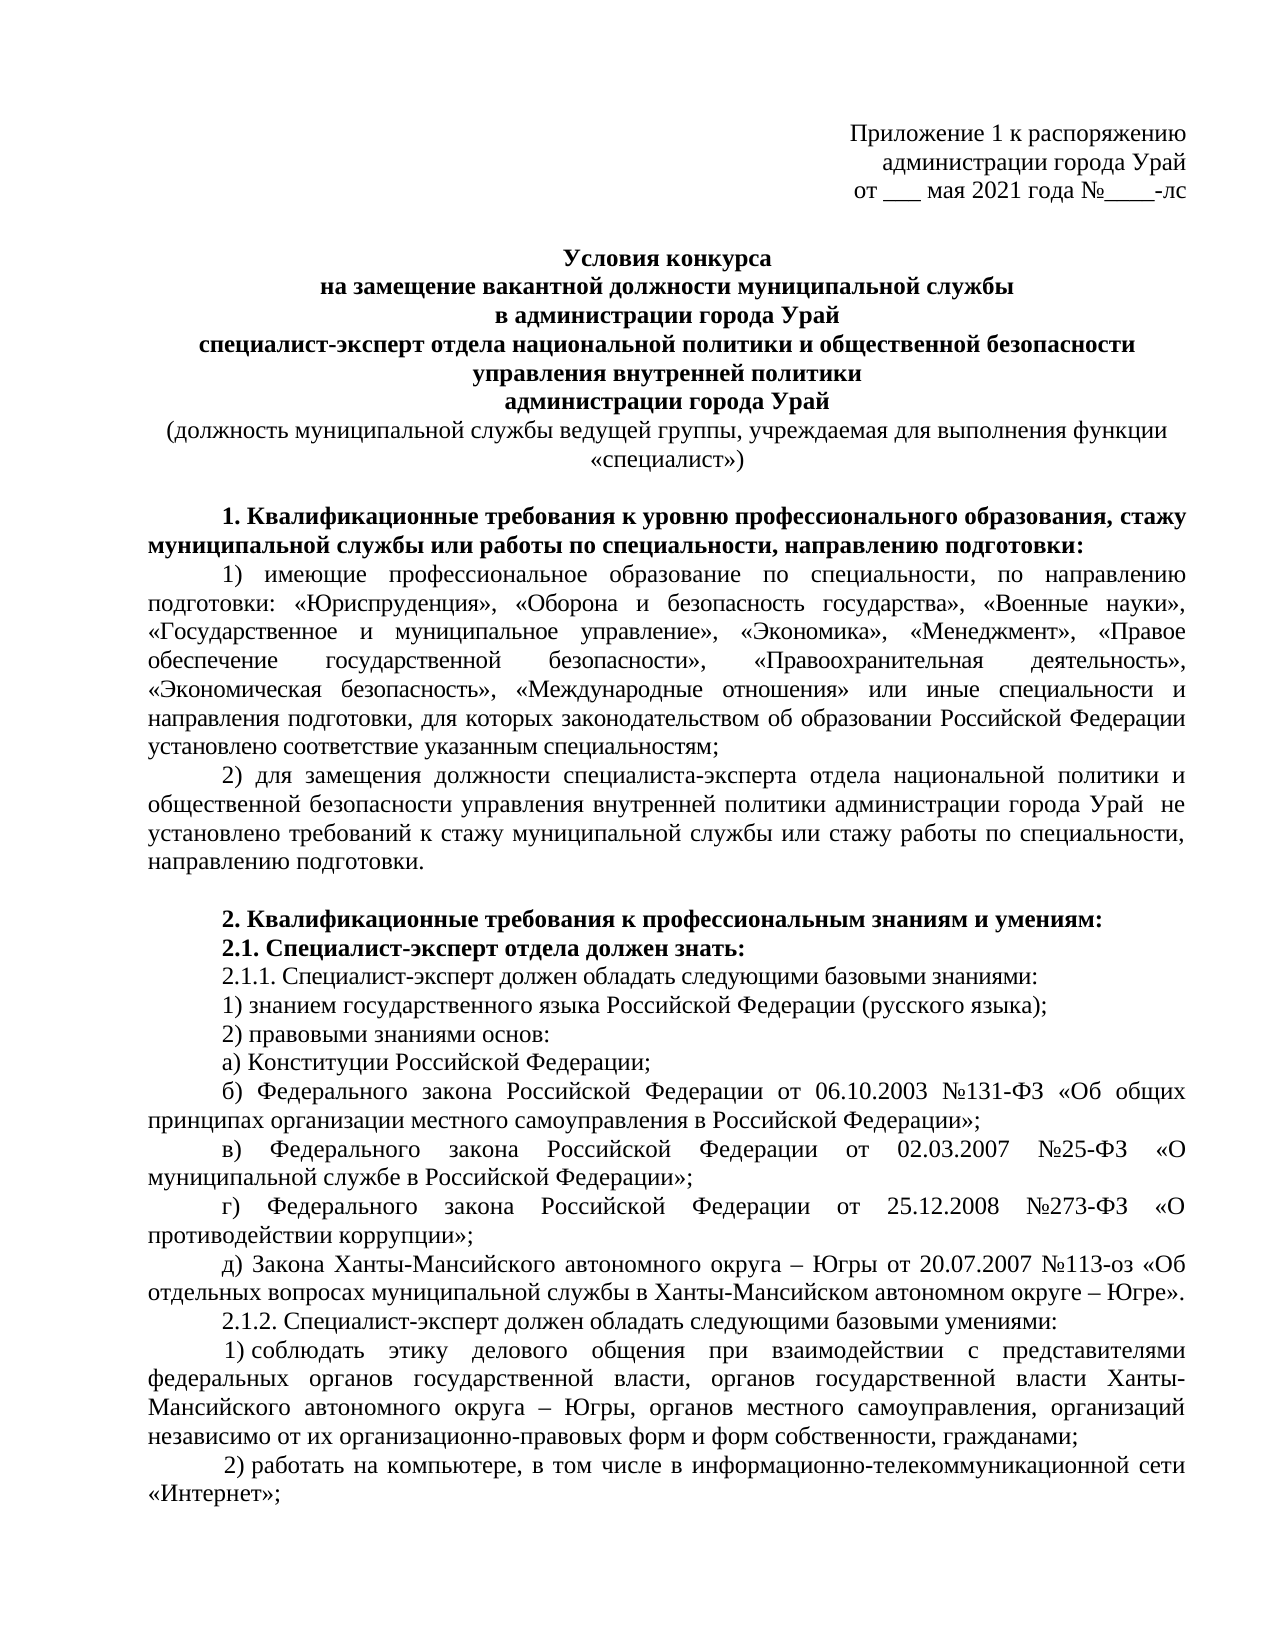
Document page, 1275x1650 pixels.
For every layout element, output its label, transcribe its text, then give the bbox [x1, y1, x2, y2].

list соблюдать этику делового общения при взаимодействии с представителями федеральных органов государственной власти, органов государственной власти Ханты-Мансийского автономного округа – Югры, органов местного самоуправления, организаций независимо от их организационно-правовых форм и форм собственности, гражданами; [148, 1335, 1186, 1450]
text Приложение 1 к распоряжению [148, 118, 1186, 147]
text 2.1.1. Специалист-эксперт должен обладать следующими базовыми знаниями: [148, 961, 1186, 990]
text 2.1.2. Специалист-эксперт должен обладать следующими базовыми умениями: [148, 1306, 1186, 1335]
text 1) знанием государственного языка Российской Федерации (русского языка); [148, 990, 1186, 1019]
text на замещение вакантной должности муниципальной службы [148, 271, 1186, 300]
text 2. Квалификационные требования к профессиональным знаниям и умениям: [148, 904, 1186, 933]
text в) Федерального закона Российской Федерации от 02.03.2007 №25-ФЗ «О муниципальной службе в Российской Федерации»; [148, 1134, 1186, 1191]
text специалист-эксперт отдела национальной политики и общественной безопасности управления внутренней политики [148, 329, 1186, 386]
text (должность муниципальной службы ведущей группы, учреждаемая для выполнения функции «специалист») [148, 415, 1186, 473]
text д) Закона Ханты-Мансийского автономного округа – Югры от 20.07.2007 №113-оз «Об отдельных вопросах муниципальной службы в Ханты-Мансийском автономном округе – Югре». [148, 1249, 1186, 1306]
text г) Федерального закона Российской Федерации от 25.12.2008 №273-ФЗ «О противодействии коррупции»; [148, 1191, 1186, 1249]
text администрации города Урай [148, 386, 1186, 415]
text б) Федерального закона Российской Федерации от 06.10.2003 №131-ФЗ «Об общих принципах организации местного самоуправления в Российской Федерации»; [148, 1076, 1186, 1134]
list работать на компьютере, в том числе в информационно-телекоммуникационной сети «Интернет»; [148, 1450, 1186, 1507]
text 1) имеющие профессиональное образование по специальности, по направлению подготовки: «Юриспруденция», «Оборона и безопасность государства», «Военные науки», «Государственное и муниципальное управление», «Экономика», «Менеджмент», «Правое обеспечение государственной безопасности», «Правоохранительная деятельность», «Экономическая безопасность», «Международные отношения» или иные специальности и направления подготовки, для которых законодательством об образовании Российской Федерации установлено соответствие указанным специальностям; [148, 559, 1186, 760]
text 1. Квалификационные требования к уровню профессионального образования, стажу муниципальной службы или работы по специальности, направлению подготовки: [148, 501, 1186, 559]
text 2) для замещения должности специалиста-эксперта отдела национальной политики и общественной безопасности управления внутренней политики администрации города Урай не установлено требований к стажу муниципальной службы или стажу работы по специальности, направлению подготовки. [148, 760, 1186, 875]
text 2) правовыми знаниями основ: [148, 1019, 1186, 1047]
text 2.1. Специалист-эксперт отдела должен знать: [148, 933, 1186, 961]
text от ___ мая 2021 года №____-лс [771, 176, 1186, 204]
text а) Конституции Российской Федерации; [148, 1047, 1186, 1076]
text Условия конкурса [148, 243, 1186, 271]
text администрации города Урай [768, 147, 1186, 176]
text в администрации города Урай [148, 300, 1186, 329]
